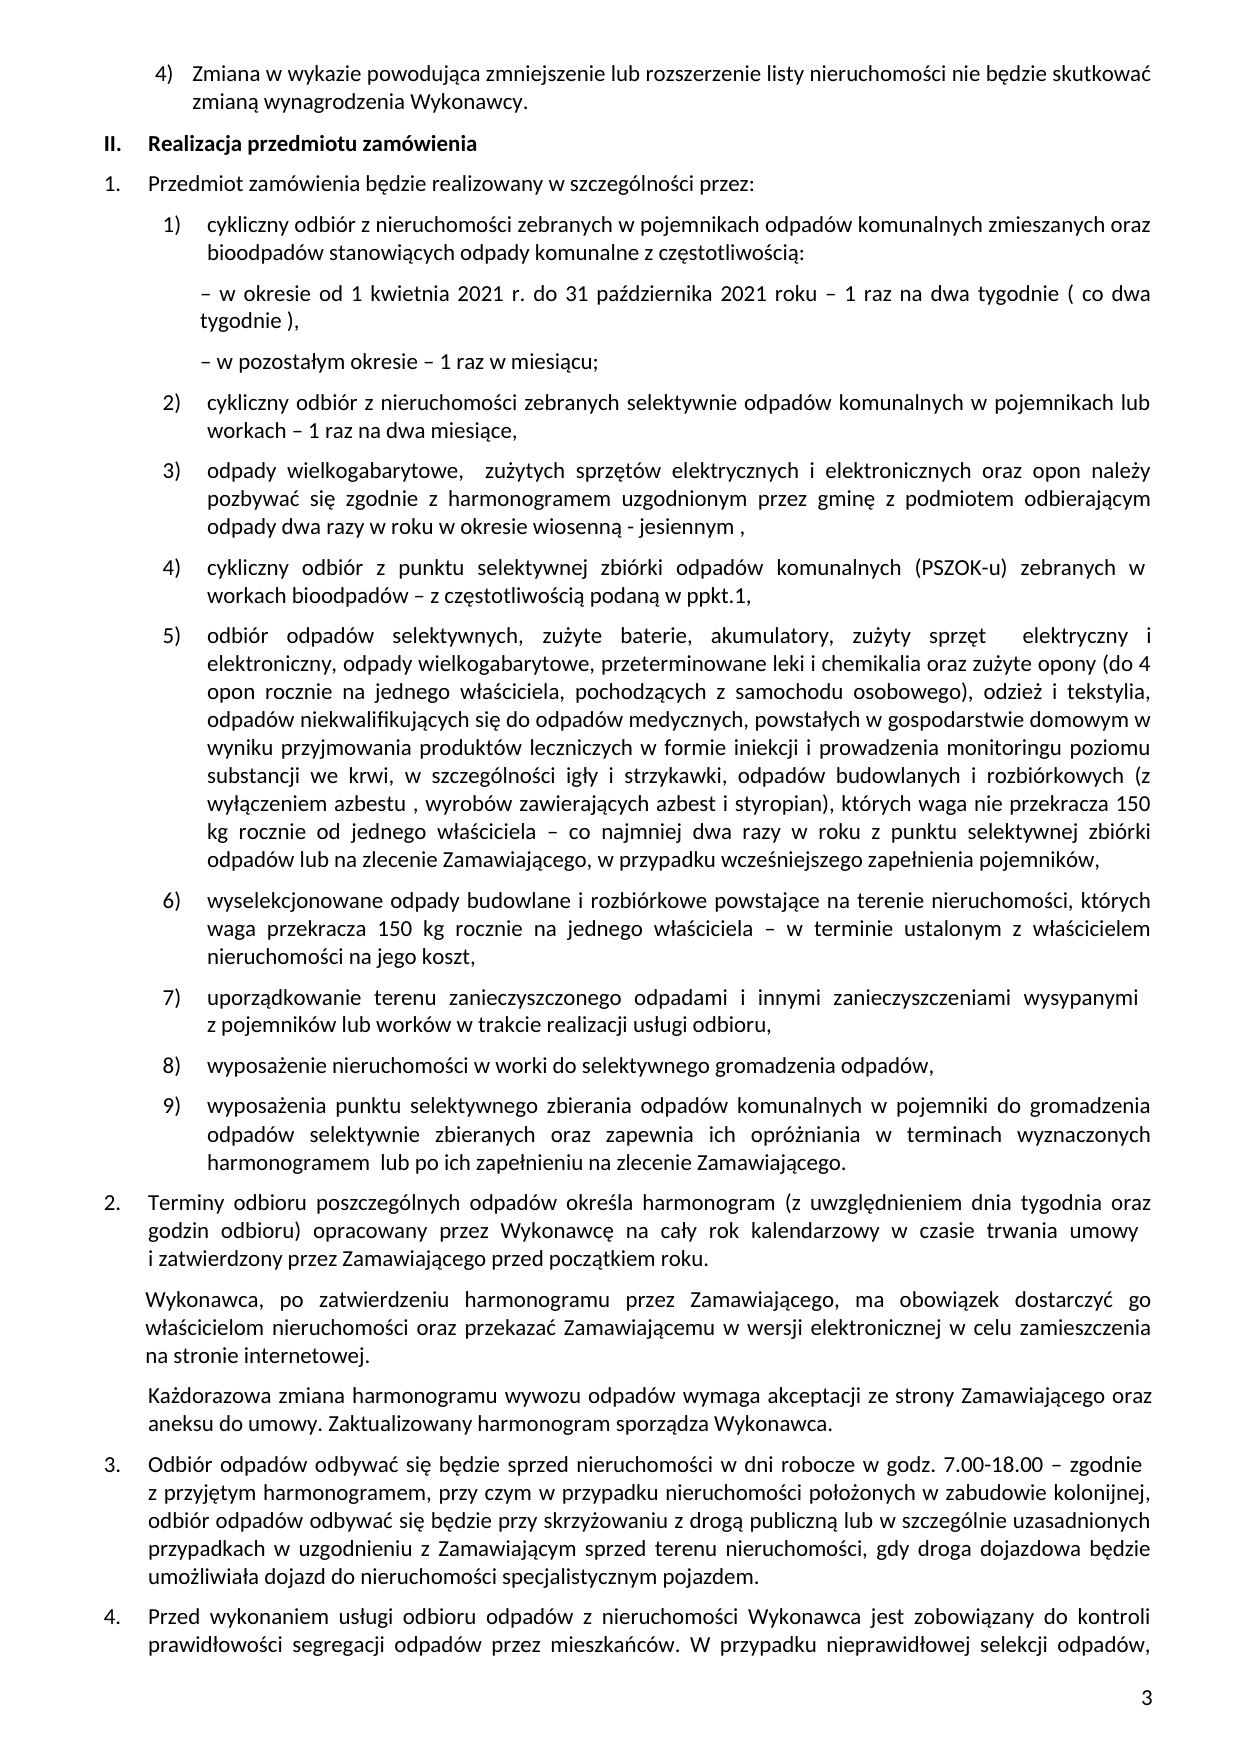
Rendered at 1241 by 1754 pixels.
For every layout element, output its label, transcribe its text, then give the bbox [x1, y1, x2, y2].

list Przedmiot zamówienia będzie realizowany w szczególności przez: [103, 169, 1152, 198]
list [103, 1602, 1152, 1658]
list wyposażenia punktu selektywnego zbierania odpadów komunalnych w pojemniki do gromadzenia odpadów selektywnie zbieranych oraz zapewnia ich opróżniania w terminach wyznaczonych harmonogramem lub po ich zapełnieniu na zlecenie Zamawiającego. [162, 1092, 1152, 1176]
text Wykonawca, po zatwierdzeniu harmonogramu przez Zamawiającego, ma obowiązek dostarczyć go właścicielom nieruchomości oraz przekazać Zamawiającemu w wersji elektronicznej w celu zamieszczenia na stronie internetowej. [145, 1285, 1152, 1369]
list wyposażenie nieruchomości w worki do selektywnego gromadzenia odpadów, [162, 1051, 1152, 1079]
list Odbiór odpadów odbywać się będzie sprzed nieruchomości w dni robocze w godz. 7.00-18.00 – zgodnie z przyjętym harmonogramem, przy czym w przypadku nieruchomości położonych w zabudowie kolonijnej, odbiór odpadów odbywać się będzie przy skrzyżowaniu z drogą publiczną lub w szczególnie uzasadnionych przypadkach w uzgodnieniu z Zamawiającym sprzed terenu nieruchomości, gdy droga dojazdowa będzie umożliwiała dojazd do nieruchomości specjalistycznym pojazdem. [103, 1450, 1152, 1590]
list cykliczny odbiór z nieruchomości zebranych w pojemnikach odpadów komunalnych zmieszanych oraz bioodpadów stanowiących odpady komunalne z częstotliwością: [162, 210, 1152, 266]
list odpady wielkogabarytowe, zużytych sprzętów elektrycznych i elektronicznych oraz opon należy pozbywać się zgodnie z harmonogramem uzgodnionym przez gminę z podmiotem odbierającym odpady dwa razy w roku w okresie wiosenną - jesiennym , [162, 456, 1152, 540]
text Każdorazowa zmiana harmonogramu wywozu odpadów wymaga akceptacji ze strony Zamawiającego oraz aneksu do umowy. Zaktualizowany harmonogram sporządza Wykonawca. [148, 1381, 1152, 1437]
list Terminy odbioru poszczególnych odpadów określa harmonogram (z uwzględnieniem dnia tygodnia oraz godzin odbioru) opracowany przez Wykonawcę na cały rok kalendarzowy w czasie trwania umowy i zatwierdzony przez Zamawiającego przed początkiem roku. [103, 1188, 1152, 1272]
list – w pozostałym okresie – 1 raz w miesiącu; [200, 347, 1152, 375]
list Zmiana w wykazie powodująca zmniejszenie lub rozszerzenie listy nieruchomości nie będzie skutkować zmianą wynagrodzenia Wykonawcy. [155, 59, 1152, 115]
list uporządkowanie terenu zanieczyszczonego odpadami i innymi zanieczyszczeniami wysypanymi z pojemników lub worków w trakcie realizacji usługi odbioru, [162, 983, 1152, 1039]
list Realizacja przedmiotu zamówienia [103, 129, 1152, 157]
list cykliczny odbiór z nieruchomości zebranych selektywnie odpadów komunalnych w pojemnikach lub workach – 1 raz na dwa miesiące, [162, 388, 1152, 444]
list cykliczny odbiór z punktu selektywnej zbiórki odpadów komunalnych (PSZOK-u) zebranych w workach bioodpadów – z częstotliwością podaną w ppkt.1, [162, 553, 1152, 609]
list – w okresie od 1 kwietnia 2021 r. do 31 października 2021 roku – 1 raz na dwa tygodnie ( co dwa tygodnie ), [200, 279, 1152, 335]
list wyselekcjonowane odpady budowlane i rozbiórkowe powstające na terenie nieruchomości, których waga przekracza 150 kg rocznie na jednego właściciela – w terminie ustalonym z właścicielem nieruchomości na jego koszt, [162, 886, 1152, 970]
list odbiór odpadów selektywnych, zużyte baterie, akumulatory, zużyty sprzęt elektryczny i elektroniczny, odpady wielkogabarytowe, przeterminowane leki i chemikalia oraz zużyte opony (do 4 opon rocznie na jednego właściciela, pochodzących z samochodu osobowego), odzież i tekstylia, odpadów niekwalifikujących się do odpadów medycznych, powstałych w gospodarstwie domowym w wyniku przyjmowania produktów leczniczych w formie iniekcji i prowadzenia monitoringu poziomu substancji we krwi, w szczególności igły i strzykawki, odpadów budowlanych i rozbiórkowych (z wyłączeniem azbestu , wyrobów zawierających azbest i styropian), których waga nie przekracza 150 kg rocznie od jednego właściciela – co najmniej dwa razy w roku z punktu selektywnej zbiórki odpadów lub na zlecenie Zamawiającego, w przypadku wcześniejszego zapełnienia pojemników, [162, 621, 1152, 873]
